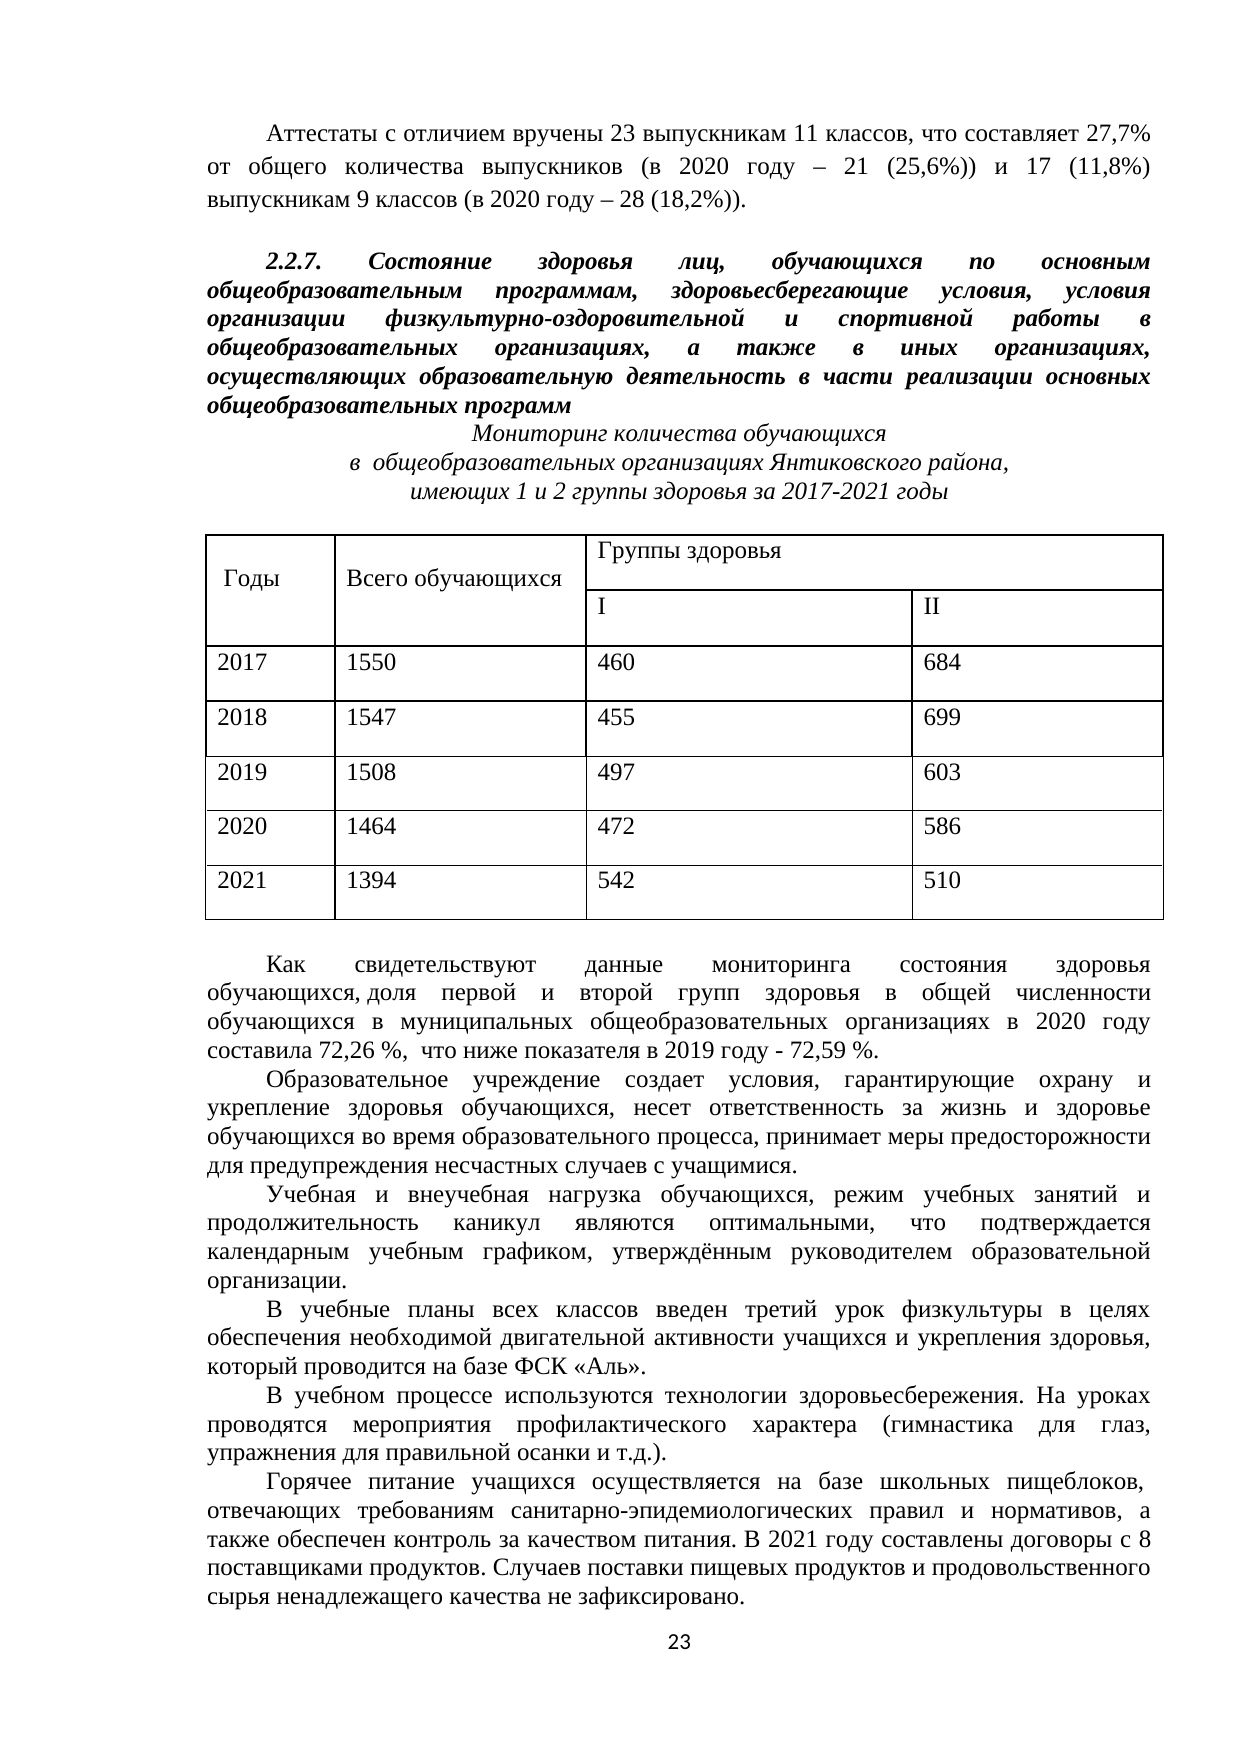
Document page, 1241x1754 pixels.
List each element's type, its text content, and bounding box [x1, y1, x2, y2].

text Мониторинг количества обучающихся [207, 418, 1152, 447]
text Образовательное учреждение создает условия, гарантирующие охрану и укрепление здоровья обучающихся, несет ответственность за жизнь и здоровье обучающихся во время образовательного процесса, принимает меры предосторожности для предупреждения несчастных случаев с учащимися. [207, 1064, 1152, 1179]
table_cell II [913, 591, 1162, 644]
table_cell 1550 [336, 647, 585, 700]
table_header Годы [207, 536, 334, 644]
text в общеобразовательных организациях Янтиковского района, [207, 447, 1152, 476]
text Горячее питание учащихся осуществляется на базе школьных пищеблоков, отвечающих требованиям санитарно-эпидемиологических правил и нормативов, а также обеспечен контроль за качеством питания. В 2021 году составлены договоры с 8 поставщиками продуктов. Случаев поставки пищевых продуктов и продовольственного сырья ненадлежащего качества не зафиксировано. [207, 1466, 1152, 1610]
text Учебная и внеучебная нагрузка обучающихся, режим учебных занятий и продолжительность каникул являются оптимальными, что подтверждается календарным учебным графиком, утверждённым руководителем образовательной организации. [207, 1179, 1152, 1294]
table_cell 603 [913, 757, 1163, 810]
table_cell I [587, 591, 911, 644]
table_cell 510 [913, 865, 1163, 919]
table_cell 455 [587, 702, 911, 756]
text 2.2.7. Состояние здоровья лиц, обучающихся по основным общеобразовательным программам, здоровьесберегающие условия, условия организации физкультурно-оздоровительной и спортивной работы в общеобразовательных организациях, а также в иных организациях, осуществляющих образовательную деятельность в части реализации основных общеобразовательных программ [207, 246, 1152, 418]
table_cell 1547 [336, 702, 585, 756]
table_cell 2019 [206, 757, 334, 810]
text В учебном процессе используются технологии здоровьесбережения. На уроках проводятся мероприятия профилактического характера (гимнастика для глаз, упражнения для правильной осанки и т.д.). [207, 1380, 1152, 1466]
table_cell 1464 [336, 811, 586, 864]
table_cell 586 [913, 810, 1163, 864]
table_cell 1394 [336, 866, 586, 919]
text В учебные планы всех классов введен третий урок физкультуры в целях обеспечения необходимой двигательной активности учащихся и укрепления здоровья, который проводится на базе ФСК «Аль». [207, 1294, 1152, 1380]
text Как свидетельствуют данные мониторинга состояния здоровья обучающихся, доля первой и второй групп здоровья в общей численности обучающихся в муниципальных общеобразовательных организациях в 2020 году составила 72,26 %, что ниже показателя в 2019 году - 72,59 %. [207, 949, 1152, 1064]
table_cell 699 [913, 702, 1162, 756]
table_header Группы здоровья [587, 536, 1162, 589]
table_cell 2020 [206, 810, 334, 864]
table_cell 2018 [207, 702, 334, 756]
table_cell 684 [913, 647, 1162, 700]
table_cell 472 [587, 811, 912, 864]
table_cell 497 [587, 757, 912, 810]
text Аттестаты с отличием вручены 23 выпускникам 11 классов, что составляет 27,7% от общего количества выпускников (в 2020 году – 21 (25,6%)) и 17 (11,8%) выпускникам 9 классов (в 2020 году – 28 (18,2%)). [207, 118, 1152, 213]
text имеющих 1 и 2 группы здоровья за 2017-2021 годы [207, 476, 1152, 505]
table_cell 1508 [336, 757, 586, 810]
table_header Всего обучающихся [336, 536, 585, 644]
table_cell 542 [587, 866, 912, 919]
table_cell 2021 [206, 865, 334, 919]
table_cell 460 [587, 647, 911, 700]
table_cell 2017 [207, 647, 334, 700]
